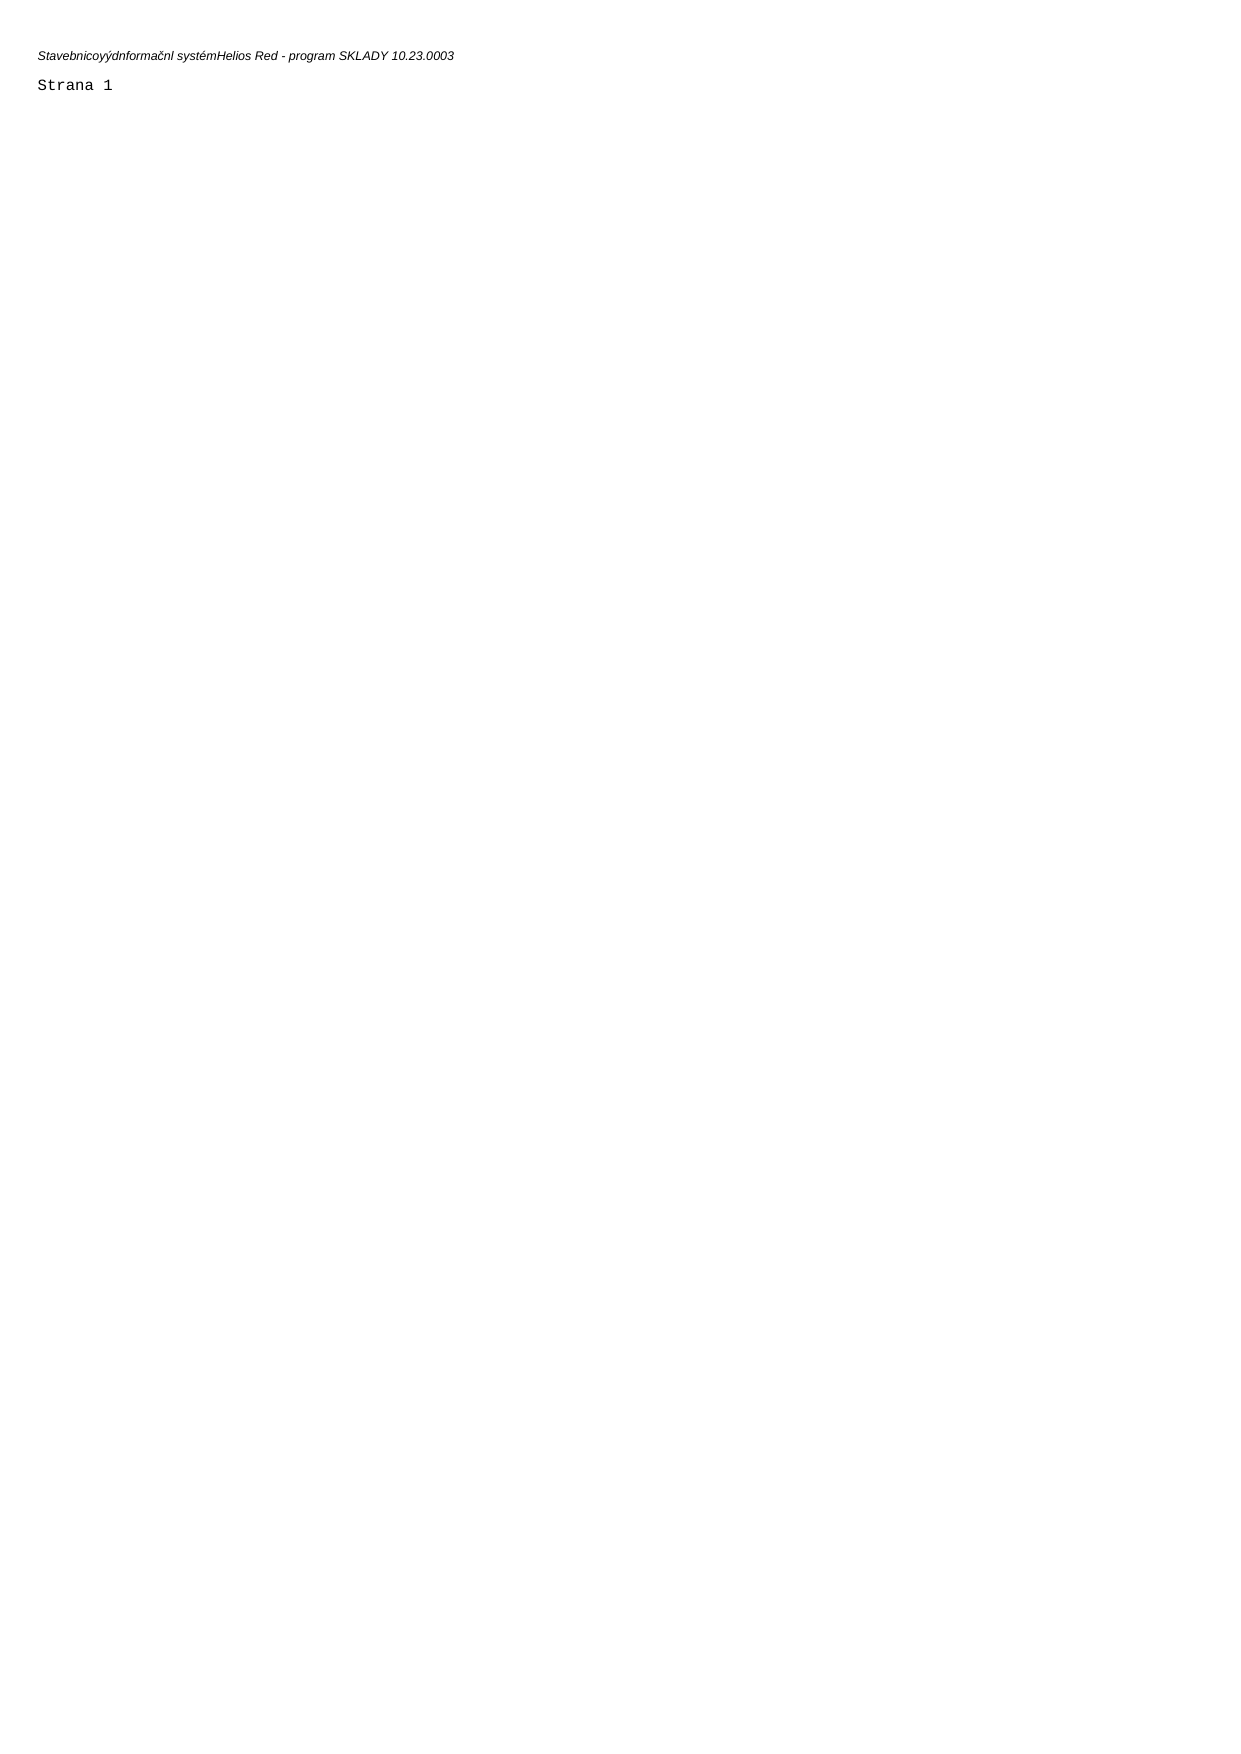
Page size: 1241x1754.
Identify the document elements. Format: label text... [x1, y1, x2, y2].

text Strana 1 [37, 78, 1159, 94]
